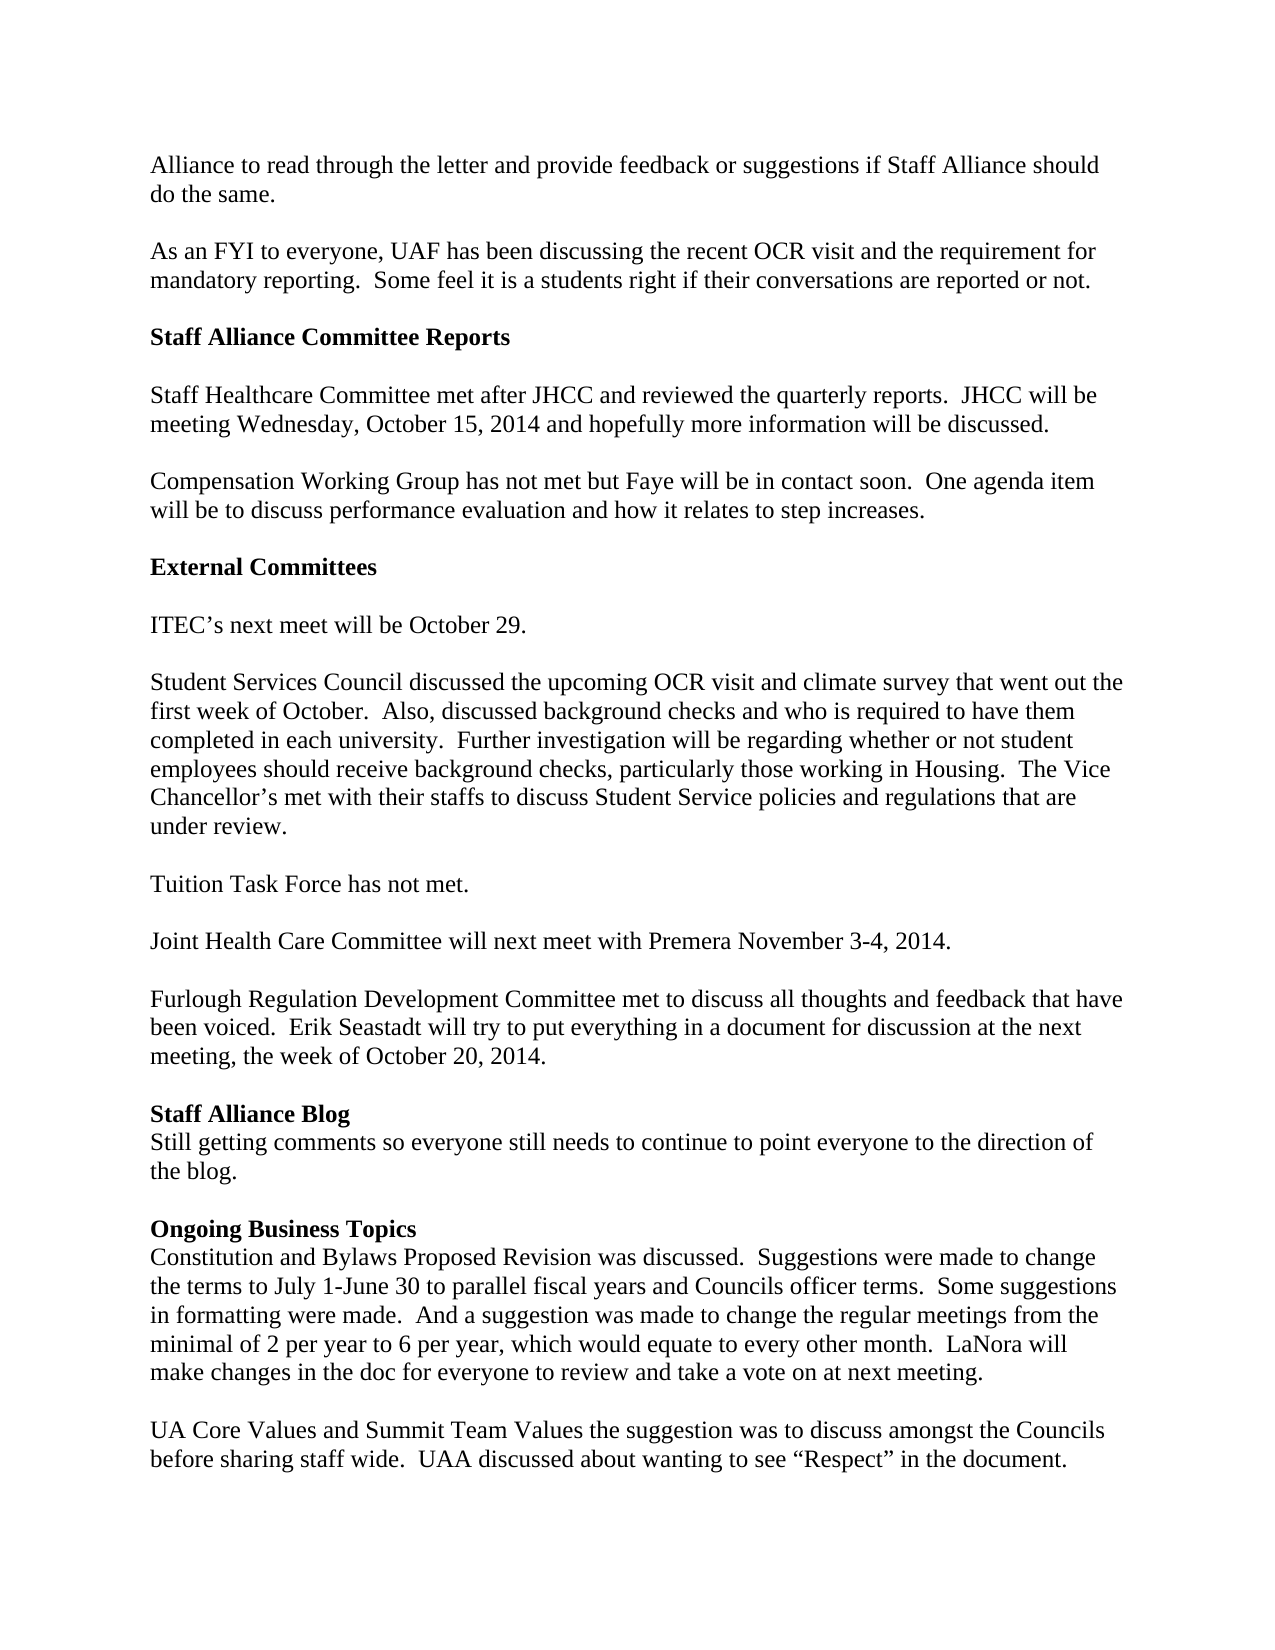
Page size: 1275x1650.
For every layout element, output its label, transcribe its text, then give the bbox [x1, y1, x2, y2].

text Student Services Council discussed the upcoming OCR visit and climate survey that went out the first week of October. Also, discussed background checks and who is required to have them completed in each university. Further investigation will be regarding whether or not student employees should receive background checks, particularly those working in Housing. The Vice Chancellor’s met with their staffs to discuss Student Service policies and regulations that are under review. [150, 667, 1125, 840]
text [150, 150, 1125, 207]
text Compensation Working Group has not met but Faye will be in contact soon. One agenda item will be to discuss performance evaluation and how it relates to step increases. [150, 466, 1125, 524]
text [150, 1415, 1125, 1472]
text Staff Alliance Committee Reports [150, 322, 1125, 351]
text Constitution and Bylaws Proposed Revision was discussed. Suggestions were made to change the terms to July 1-June 30 to parallel fiscal years and Councils officer terms. Some suggestions in formatting were made. And a suggestion was made to change the regular meetings from the minimal of 2 per year to 6 per year, which would equate to every other month. LaNora will make changes in the doc for everyone to review and take a vote on at next meeting. [150, 1242, 1125, 1386]
text Joint Health Care Committee will next meet with Premera November 3-4, 2014. [150, 926, 1125, 955]
text Ongoing Business Topics [150, 1214, 1125, 1242]
text Staff Alliance Blog [150, 1099, 1125, 1127]
text Staff Healthcare Committee met after JHCC and reviewed the quarterly reports. JHCC will be meeting Wednesday, October 15, 2014 and hopefully more information will be discussed. [150, 380, 1125, 437]
text Furlough Regulation Development Committee met to discuss all thoughts and feedback that have been voiced. Erik Seastadt will try to put everything in a document for discussion at the next meeting, the week of October 20, 2014. [150, 984, 1125, 1070]
text ITEC’s next meet will be October 29. [150, 610, 1125, 639]
text Still getting comments so everyone still needs to continue to point everyone to the direction of the blog. [150, 1127, 1125, 1185]
text As an FYI to everyone, UAF has been discussing the recent OCR visit and the requirement for mandatory reporting. Some feel it is a students right if their conversations are reported or not. [150, 236, 1125, 294]
text Tuition Task Force has not met. [150, 869, 1125, 897]
text External Committees [150, 552, 1125, 581]
